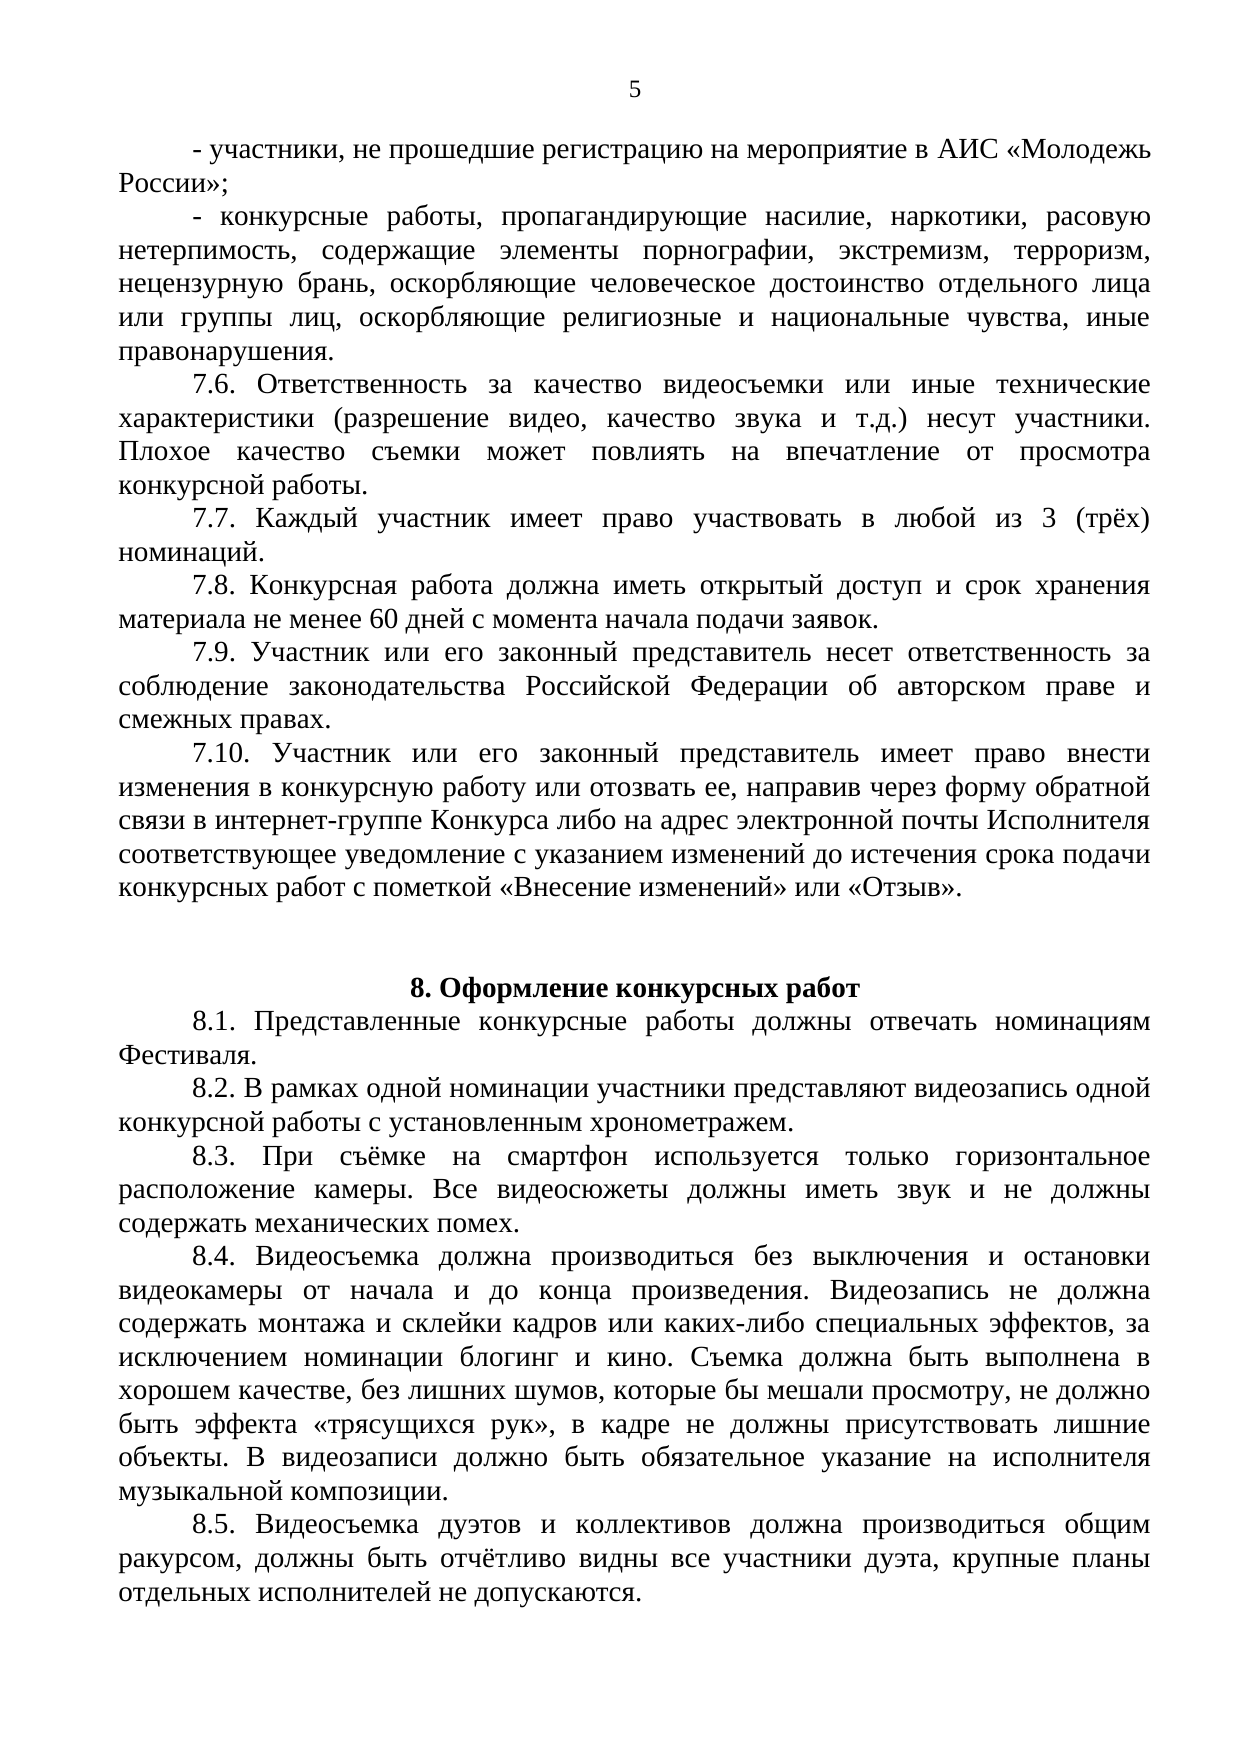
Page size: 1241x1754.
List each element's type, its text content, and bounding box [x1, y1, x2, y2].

text 7.9. Участник или его законный представитель несет ответственность за соблюдение законодательства Российской Федерации об авторском праве и смежных правах. [118, 634, 1152, 735]
text 7.8. Конкурсная работа должна иметь открытый доступ и срок хранения материала не менее 60 дней с момента начала подачи заявок. [118, 567, 1152, 634]
text 8. Оформление конкурсных работ [118, 970, 1152, 1003]
text 8.4. Видеосъемка должна производиться без выключения и остановки видеокамеры от начала и до конца произведения. Видеозапись не должна содержать монтажа и склейки кадров или каких-либо специальных эффектов, за исключением номинации блогинг и кино. Съемка должна быть выполнена в хорошем качестве, без лишних шумов, которые бы мешали просмотру, не должно быть эффекта «трясущихся рук», в кадре не должны присутствовать лишние объекты. В видеозаписи должно быть обязательное указание на исполнителя музыкальной композиции. [118, 1238, 1152, 1507]
text 7.10. Участник или его законный представитель имеет право внести изменения в конкурсную работу или отозвать ее, направив через форму обратной связи в интернет-группе Конкурса либо на адрес электронной почты Исполнителя соответствующее уведомление с указанием изменений до истечения срока подачи конкурсных работ с пометкой «Внесение изменений» или «Отзыв». [118, 735, 1152, 903]
text 7.7. Каждый участник имеет право участвовать в любой из 3 (трёх) номинаций. [118, 500, 1152, 567]
text 8.3. При съёмке на смартфон используется только горизонтальное расположение камеры. Все видеосюжеты должны иметь звук и не должны содержать механических помех. [118, 1138, 1152, 1238]
text - конкурсные работы, пропагандирующие насилие, наркотики, расовую нетерпимость, содержащие элементы порнографии, экстремизм, терроризм, нецензурную брань, оскорбляющие человеческое достоинство отдельного лица или группы лиц, оскорбляющие религиозные и национальные чувства, иные правонарушения. [118, 198, 1152, 366]
text 8.5. Видеосъемка дуэтов и коллективов должна производиться общим ракурсом, должны быть отчётливо видны все участники дуэта, крупные планы отдельных исполнителей не допускаются. [118, 1507, 1152, 1607]
text - участники, не прошедшие регистрацию на мероприятие в АИС «Молодежь России»; [118, 131, 1152, 198]
text 7.6. Ответственность за качество видеосъемки или иные технические характеристики (разрешение видео, качество звука и т.д.) несут участники. Плохое качество съемки может повлиять на впечатление от просмотра конкурсной работы. [118, 366, 1152, 500]
text 8.2. В рамках одной номинации участники представляют видеозапись одной конкурсной работы с установленным хронометражем. [118, 1071, 1152, 1138]
text 8.1. Представленные конкурсные работы должны отвечать номинациям Фестиваля. [118, 1003, 1152, 1071]
